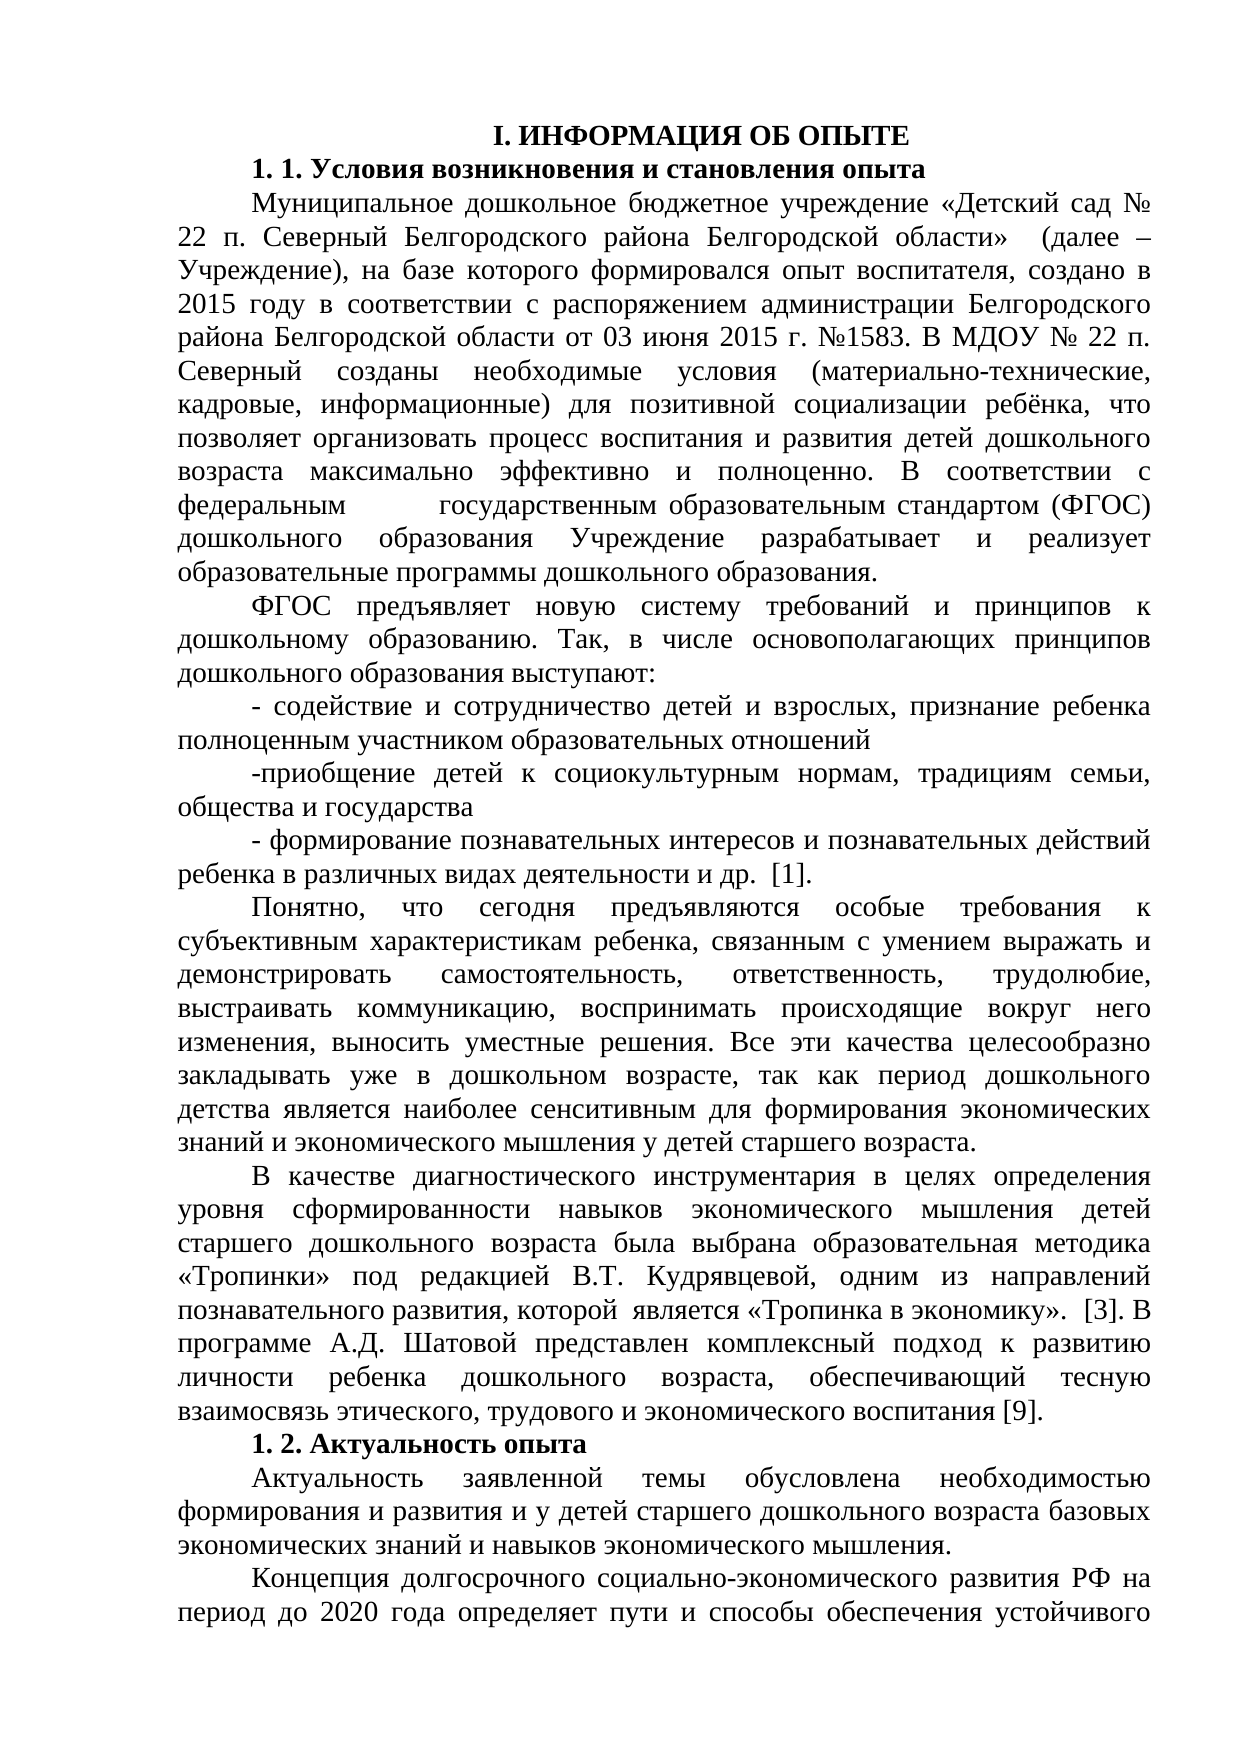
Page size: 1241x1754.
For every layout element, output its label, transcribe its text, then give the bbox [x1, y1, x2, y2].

text Понятно, что сегодня предъявляются особые требования к субъективным характеристикам ребенка, связанным с умением выражать и демонстрировать самостоятельность, ответственность, трудолюбие, выстраивать коммуникацию, воспринимать происходящие вокруг него изменения, выносить уместные решения. Все эти качества целесообразно закладывать уже в дошкольном возрасте, так как период дошкольного детства является наиболее сенситивным для формирования экономических знаний и экономического мышления у детей старшего возраста. [177, 889, 1152, 1158]
list 1. 1. Условия возникновения и становления опыта [177, 152, 1152, 185]
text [177, 1560, 1152, 1627]
text I. ИНФОРМАЦИЯ ОБ ОПЫТЕ [177, 118, 1152, 152]
text Муниципальное дошкольное бюджетное учреждение «Детский сад № 22 п. Северный Белгородского района Белгородской области» (далее – Учреждение), на базе которого формировался опыт воспитателя, создано в 2015 году в соответствии с распоряжением администрации Белгородского района Белгородской области от 03 июня 2015 г. №1583. В МДОУ № 22 п. Северный созданы необходимые условия (материально-технические, кадровые, информационные) для позитивной социализации ребёнка, что позволяет организовать процесс воспитания и развития детей дошкольного возраста максимально эффективно и полноценно. В соответствии с федеральным государственным образовательным стандартом (ФГОС) дошкольного образования Учреждение разрабатывает и реализует образовательные программы дошкольного образования. [177, 185, 1152, 588]
text -приобщение детей к социокультурным нормам, традициям семьи, общества и государства [177, 755, 1152, 822]
text - формирование познавательных интересов и познавательных действий ребенка в различных видах деятельности и др. [1]. [177, 822, 1152, 889]
text В качестве диагностического инструментария в целях определения уровня сформированности навыков экономического мышления детей старшего дошкольного возраста была выбрана образовательная методика «Тропинки» под редакцией В.Т. Кудрявцевой, одним из направлений познавательного развития, которой является «Тропинка в экономику». [3]. В программе А.Д. Шатовой представлен комплексный подход к развитию личности ребенка дошкольного возраста, обеспечивающий тесную взаимосвязь этического, трудового и экономического воспитания [9]. [177, 1158, 1152, 1426]
text Актуальность заявленной темы обусловлена необходимостью формирования и развития и у детей старшего дошкольного возраста базовых экономических знаний и навыков экономического мышления. [177, 1460, 1152, 1560]
text - содействие и сотрудничество детей и взрослых, признание ребенка полноценным участником образовательных отношений [177, 688, 1152, 755]
text ФГОС предъявляет новую систему требований и принципов к дошкольному образованию. Так, в числе основополагающих принципов дошкольного образования выступают: [177, 588, 1152, 688]
list 1. 2. Актуальность опыта [177, 1426, 1152, 1460]
